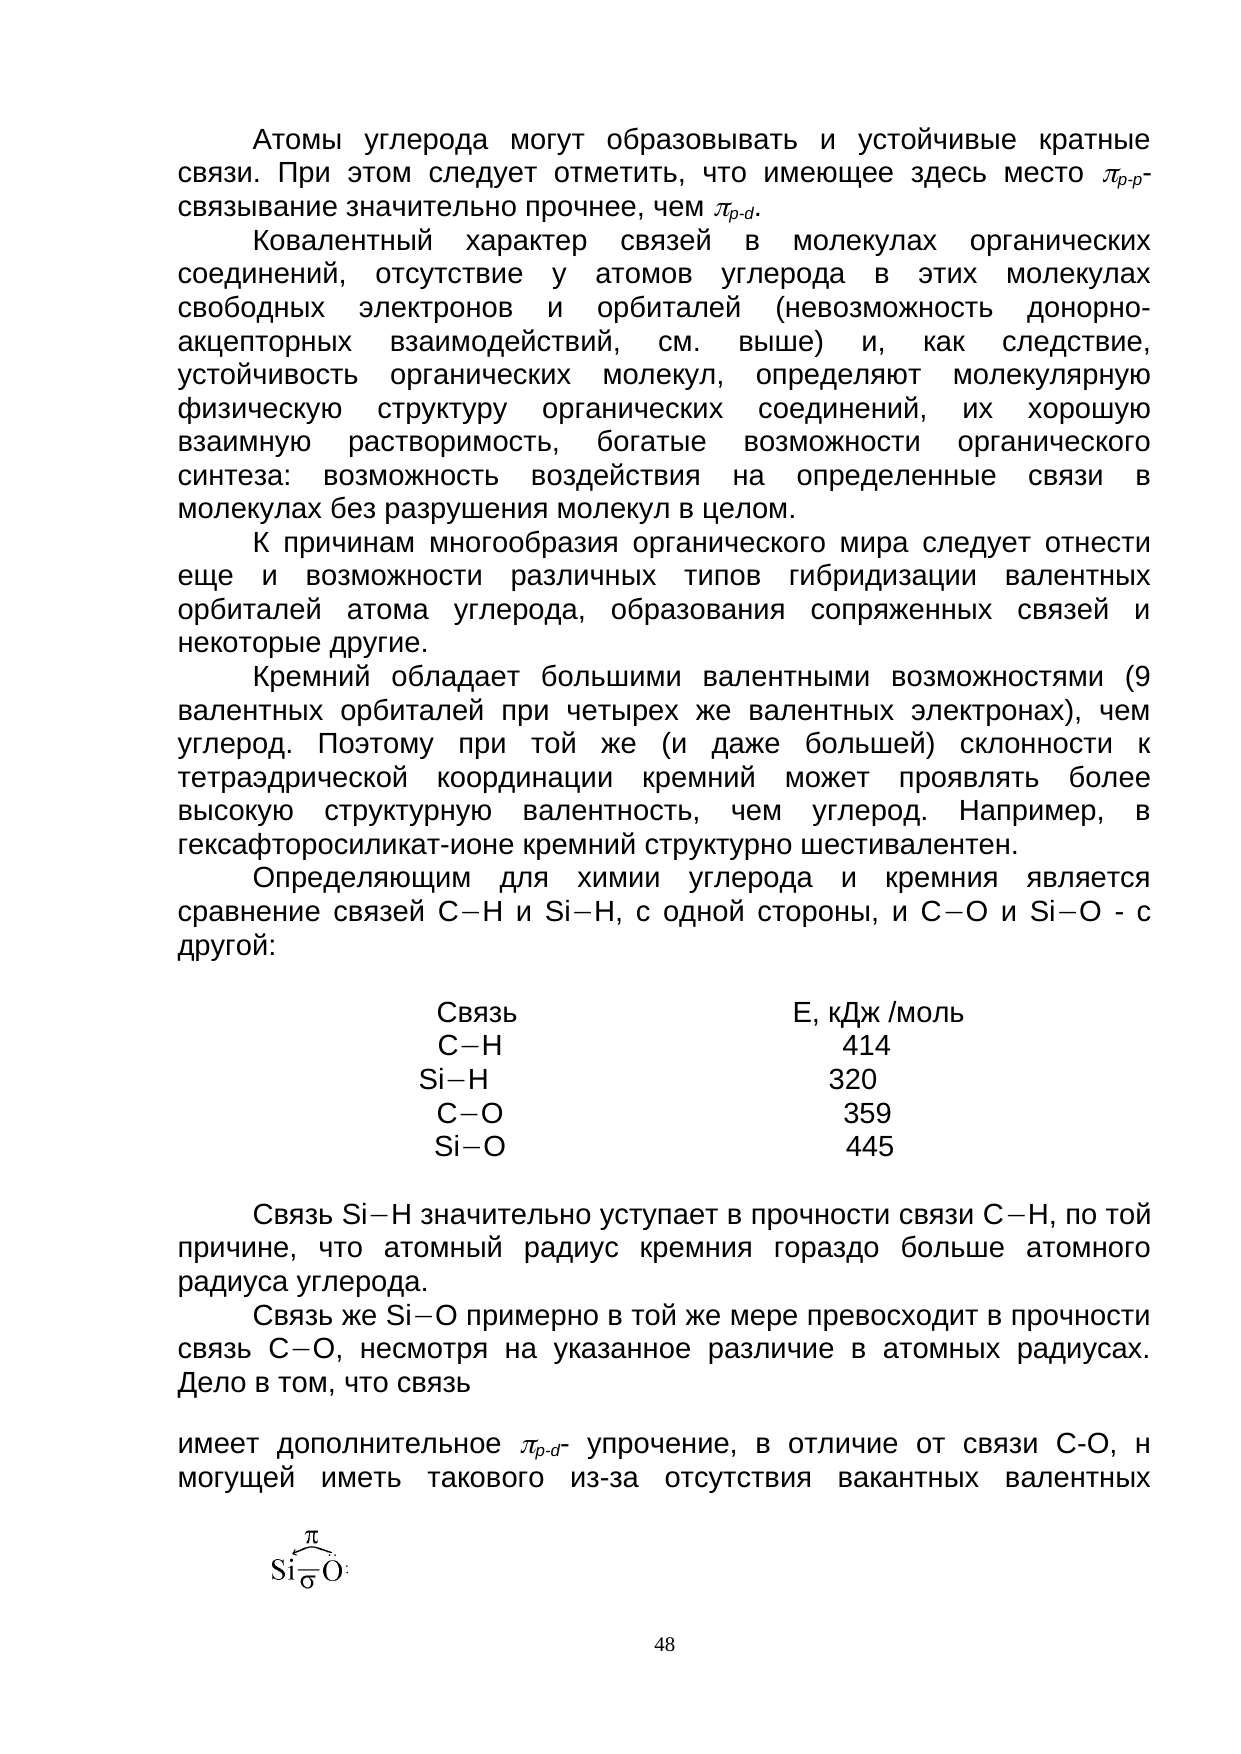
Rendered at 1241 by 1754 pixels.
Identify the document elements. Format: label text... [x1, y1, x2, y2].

text Определяющим для химии углерода и кремния является сравнение связей СН и SiH, с одной стороны, и СО и SiО - с другой: [177, 860, 1152, 961]
text Ковалентный характер связей в молекулах органических соединений, отсутствие у атомов углерода в этих молекулах свободных электронов и орбиталей (невозможность донорно-акцепторных взаимодействий, см. выше) и, как следствие, устойчивость органических молекул, определяют молекулярную физическую структуру органических соединений, их хорошую взаимную растворимость, богатые возможности органического синтеза: возможность воздействия на определенные связи в молекулах без разрушения молекул в целом. [177, 223, 1152, 525]
text Связь же SiO примерно в той же мере превосходит в прочности связь СО, несмотря на указанное различие в атомных радиусах. Дело в том, что связь [177, 1297, 1152, 1398]
text SiH 320 [402, 1062, 1152, 1096]
text Атомы углерода могут образовывать и устойчивые кратные связи. При этом следует отметить, что имеющее здесь место р-р- связывание значительно прочнее, чем р-d. [177, 122, 1152, 223]
text SiO 445 [177, 1129, 1152, 1163]
text К причинам многообразия органического мира следует отнести еще и возможности различных типов гибридизации валентных орбиталей атома углерода, образования сопряженных связей и некоторые другие. [177, 525, 1152, 659]
text Связь SiH значительно уступает в прочности связи СН, по той причине, что атомный радиус кремния гораздо больше атомного радиуса углерода. [177, 1197, 1152, 1297]
text Кремний обладает большими валентными возможностями (9 валентных орбиталей при четырех же валентных электронах), чем углерод. Поэтому при той же (и даже большей) склонности к тетраэдрической координации кремний может проявлять более высокую структурную валентность, чем углерод. Например, в гексафторосиликат-ионе кремний структурно шестивалентен. [177, 659, 1152, 860]
text СО 359 [177, 1096, 1152, 1129]
text СН 414 [177, 1028, 1152, 1062]
picture [258, 1522, 367, 1600]
text Связь Е, кДж /моль [177, 994, 1152, 1028]
